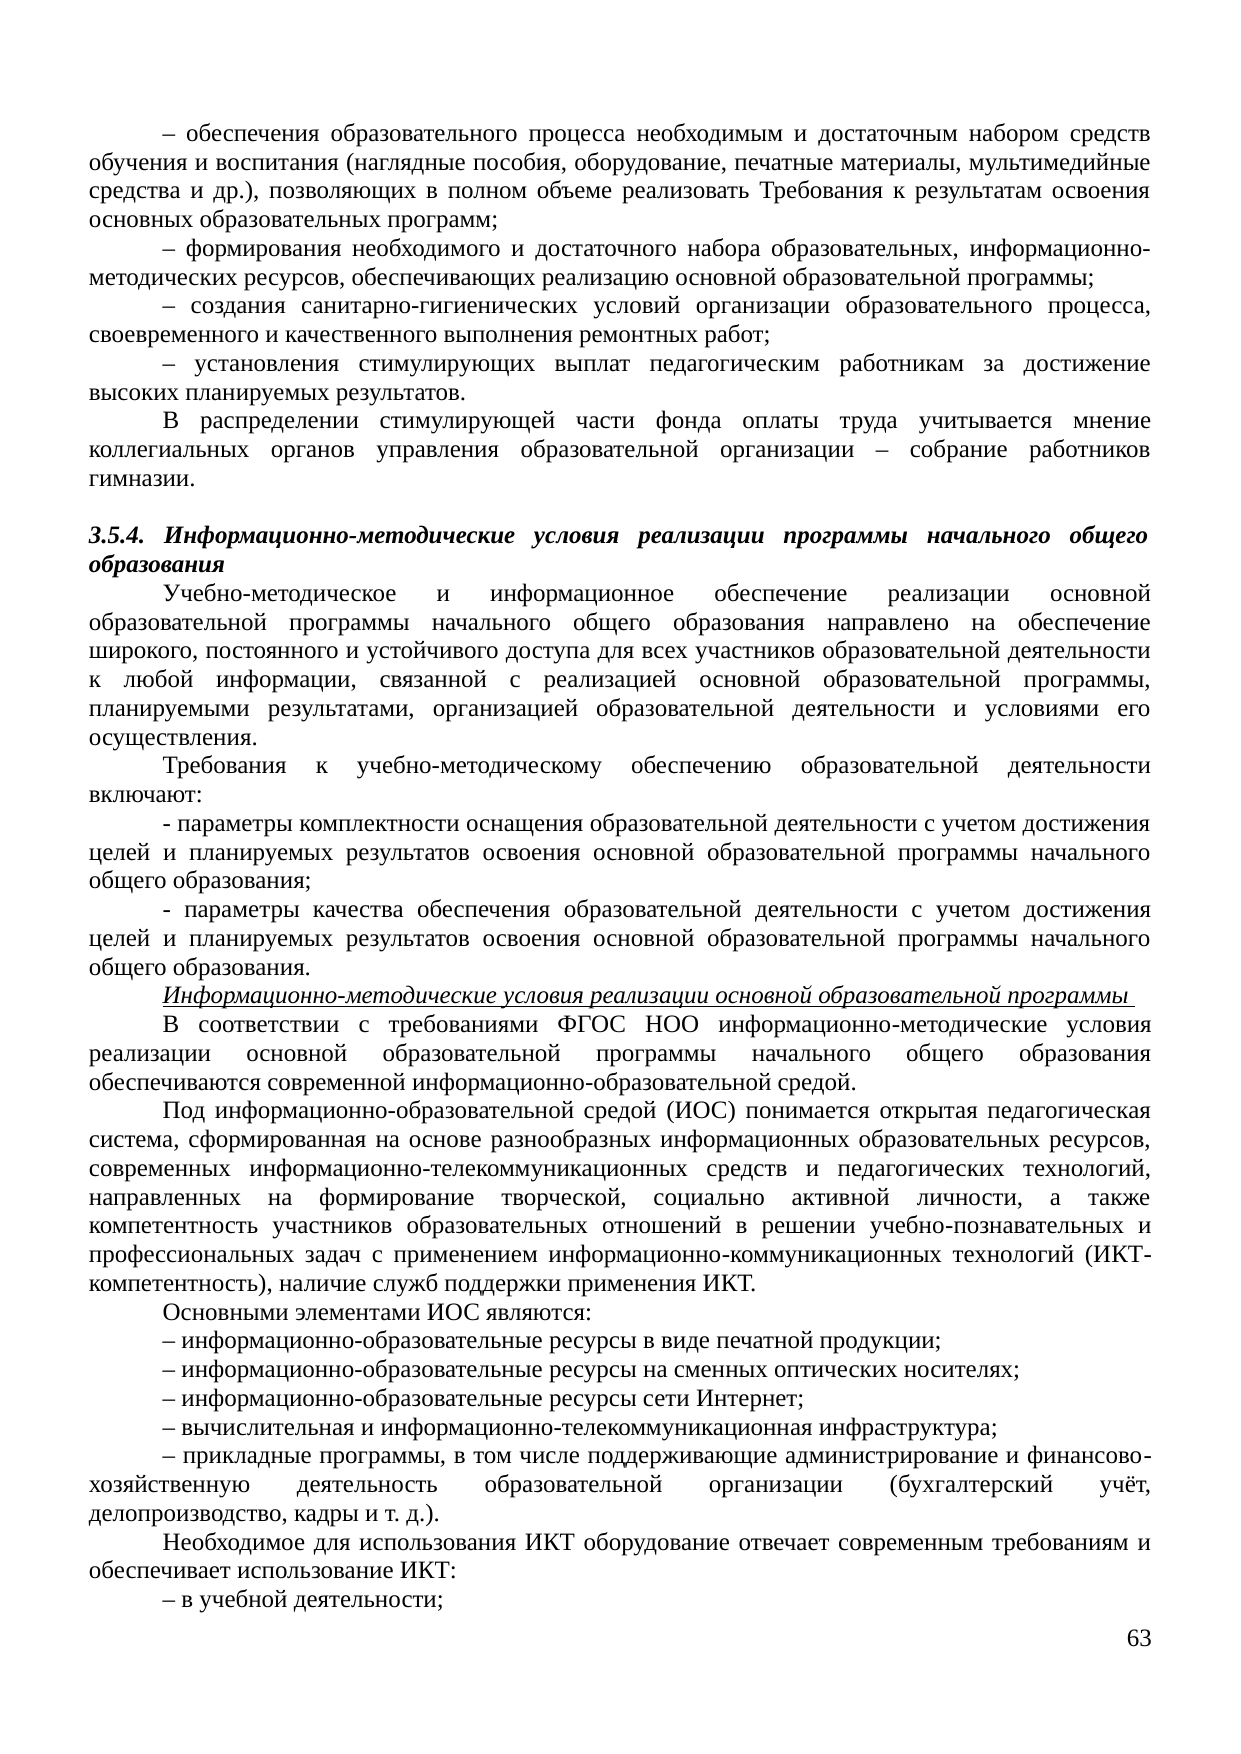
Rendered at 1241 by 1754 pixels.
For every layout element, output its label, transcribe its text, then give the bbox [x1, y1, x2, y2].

text – создания санитарно-гигиенических условий организации образовательного процесса, своевременного и качественного выполнения ремонтных работ; [89, 291, 1152, 348]
text Основными элементами ИОС являются: [89, 1297, 1152, 1326]
text В соответствии с требованиями ФГОС НОО информационно-методические условия реализации основной образовательной программы начального общего образования обеспечиваются современной информационно-образовательной средой. [89, 1009, 1152, 1096]
text Информационно-методические условия реализации основной образовательной программы [89, 981, 1152, 1009]
text – вычислительная и информационно-телекоммуникационная инфраструктура; [89, 1412, 1152, 1441]
text – формирования необходимого и достаточного набора образовательных, информационно-методических ресурсов, обеспечивающих реализацию основной образовательной программы; [89, 233, 1152, 291]
text – прикладные программы, в том числе поддерживающие администрирование и финансово-хозяйственную деятельность образовательной организации (бухгалтерский учёт, делопроизводство, кадры и т. д.). [89, 1441, 1152, 1527]
text Учебно-методическое и информационное обеспечение реализации основной образовательной программы начального общего образования направлено на обеспечение широкого, постоянного и устойчивого доступа для всех участников образовательной деятельности к любой информации, связанной с реализацией основной образовательной программы, планируемыми результатами, организацией образовательной деятельности и условиями его осуществления. [89, 578, 1152, 751]
text – в учебной деятельности; [89, 1584, 1152, 1613]
text – информационно-образовательные ресурсы в виде печатной продукции; [89, 1326, 1152, 1354]
text - параметры качества обеспечения образовательной деятельности с учетом достижения целей и планируемых результатов освоения основной образовательной программы начального общего образования. [89, 894, 1152, 981]
text – информационно-образовательные ресурсы сети Интернет; [89, 1383, 1152, 1412]
text Требования к учебно-методическому обеспечению образовательной деятельности включают: [89, 751, 1152, 808]
text – установления стимулирующих выплат педагогическим работникам за достижение высоких планируемых результатов. [89, 348, 1152, 406]
text Под информационно-образовательной средой (ИОС) понимается открытая педагогическая система, сформированная на основе разнообразных информационных образовательных ресурсов, современных информационно-телекоммуникационных средств и педагогических технологий, направленных на формирование творческой, социально активной личности, а также компетентность участников образовательных отношений в решении учебно-познавательных и профессиональных задач с применением информационно-коммуникационных технологий (ИКТкомпетентность), наличие служб поддержки применения ИКТ. [89, 1096, 1152, 1297]
text – обеспечения образовательного процесса необходимым и достаточным набором средств обучения и воспитания (наглядные пособия, оборудование, печатные материалы, мультимедийные средства и др.), позволяющих в полном объеме реализовать Требования к результатам освоения основных образовательных программ; [89, 118, 1152, 233]
text - параметры комплектности оснащения образовательной деятельности с учетом достижения целей и планируемых результатов освоения основной образовательной программы начального общего образования; [89, 808, 1152, 894]
text Необходимое для использования ИКТ оборудование отвечает современным требованиям и обеспечивает использование ИКТ: [89, 1527, 1152, 1584]
text 3.5.4. Информационно-методические условия реализации программы начального общего образования [89, 521, 1152, 578]
text – информационно-образовательные ресурсы на сменных оптических носителях; [89, 1354, 1152, 1383]
text В распределении стимулирующей части фонда оплаты труда учитывается мнение коллегиальных органов управления образовательной организации – собрание работников гимназии. [89, 406, 1152, 492]
